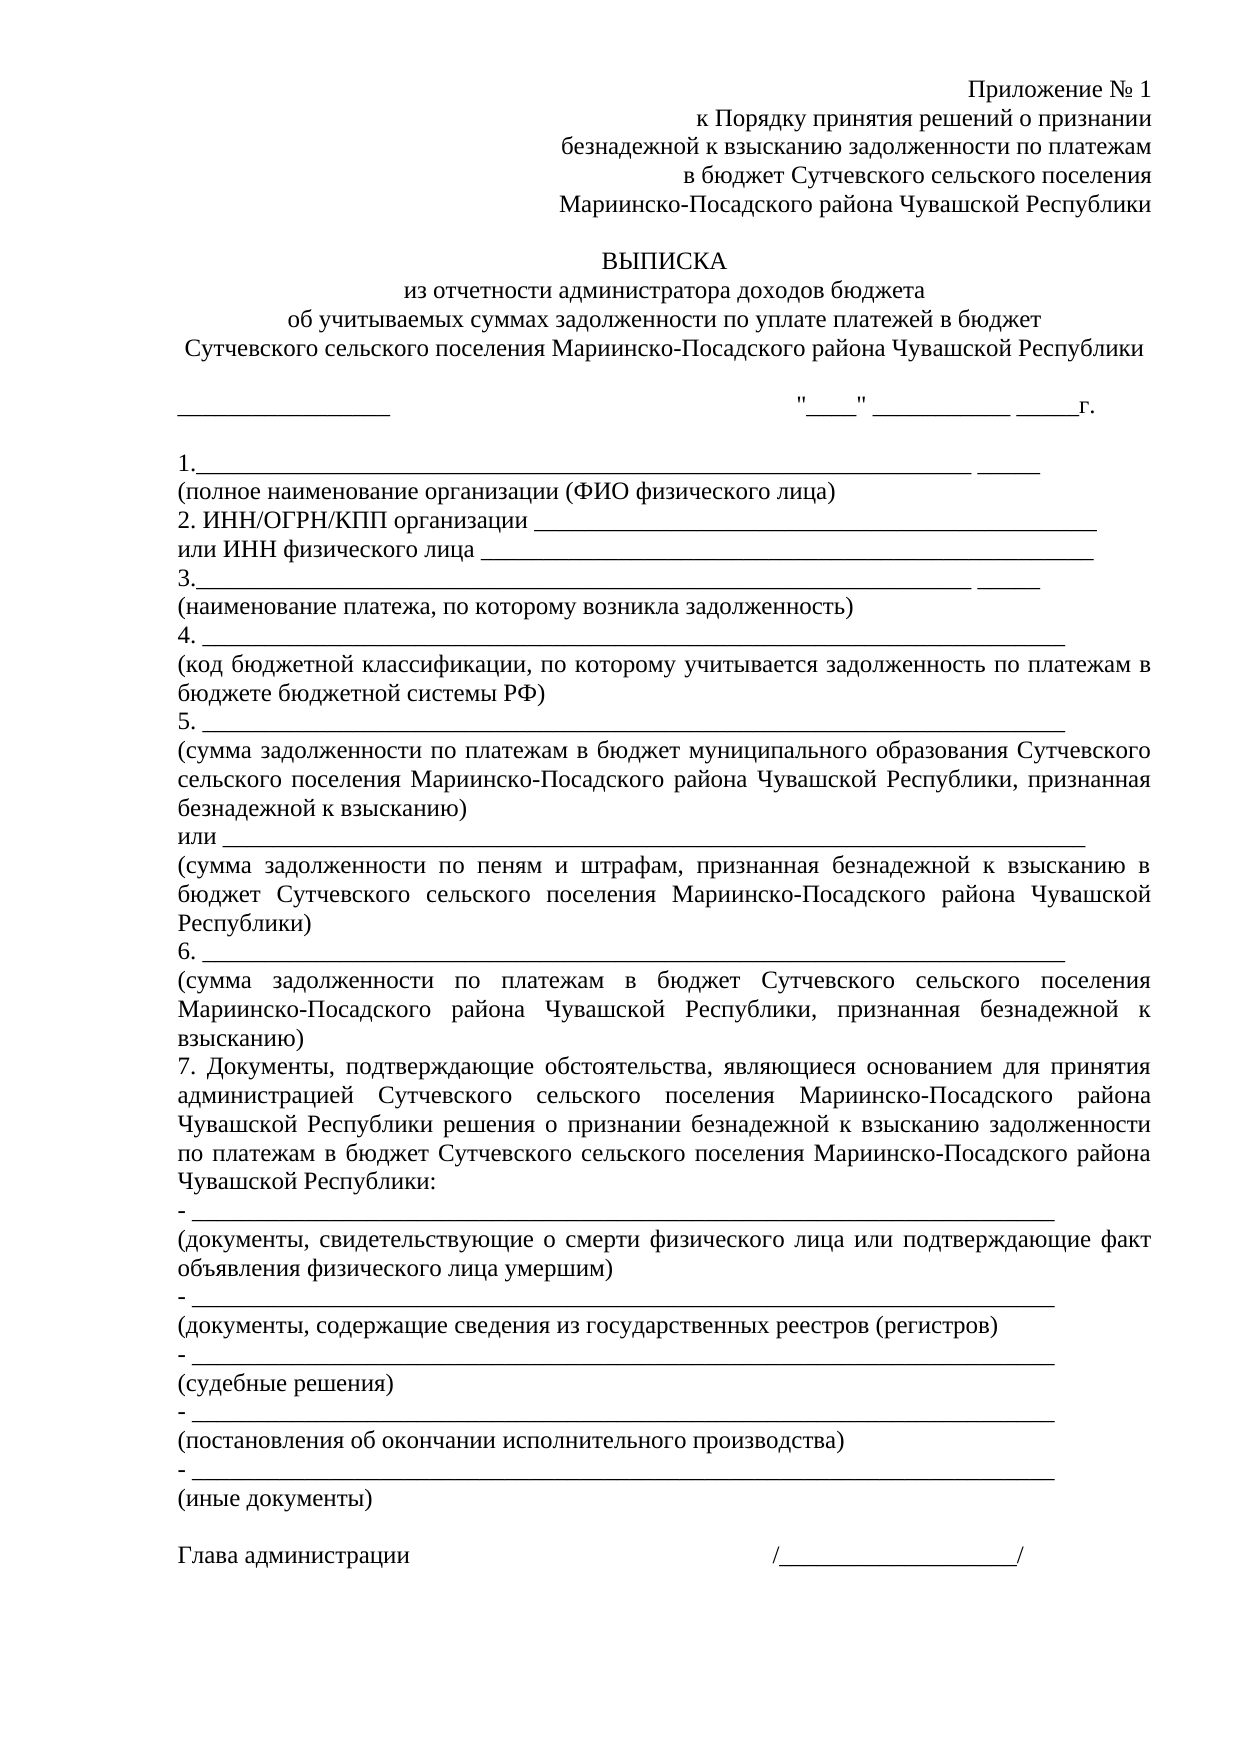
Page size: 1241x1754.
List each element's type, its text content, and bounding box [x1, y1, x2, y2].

text (сумма задолженности по платежам в бюджет Сутчевского сельского поселения Мариинско-Посадского района Чувашской Республики, признанная безнадежной к взысканию) [177, 965, 1152, 1051]
text - _____________________________________________________________________ [177, 1195, 1152, 1224]
text Приложение № 1 [177, 74, 1152, 103]
text в бюджет Сутчевского сельского поселения [177, 160, 1152, 189]
text - _____________________________________________________________________ [177, 1396, 1152, 1425]
text или ИНН физического лица _________________________________________________ [177, 534, 1152, 563]
text - _____________________________________________________________________ [177, 1281, 1152, 1310]
text ВЫПИСКА [177, 246, 1152, 275]
text (документы, свидетельствующие о смерти физического лица или подтверждающие факт объявления физического лица умершим) [177, 1224, 1152, 1281]
text или _____________________________________________________________________ [177, 821, 1152, 850]
text (наименование платежа, по которому возникла задолженность) [177, 591, 1152, 620]
text безнадежной к взысканию задолженности по платежам [177, 131, 1152, 160]
text 3.______________________________________________________________ _____ [177, 563, 1152, 591]
text 4. _____________________________________________________________________ [177, 620, 1152, 649]
text об учитываемых суммах задолженности по уплате платежей в бюджет [177, 304, 1152, 333]
text (судебные решения) [177, 1368, 1152, 1396]
text 1.______________________________________________________________ _____ [177, 448, 1152, 476]
text (постановления об окончании исполнительного производства) [177, 1425, 1152, 1454]
text (иные документы) [177, 1483, 1152, 1511]
text Мариинско-Посадского района Чувашской Республики [177, 189, 1152, 218]
text 2. ИНН/ОГРН/КПП организации _____________________________________________ [177, 505, 1152, 534]
text 7. Документы, подтверждающие обстоятельства, являющиеся основанием для принятия администрацией Сутчевского сельского поселения Мариинско-Посадского района Чувашской Республики решения о признании безнадежной к взысканию задолженности по платежам в бюджет Сутчевского сельского поселения Мариинско-Посадского района Чувашской Республики: [177, 1051, 1152, 1195]
text 5. _____________________________________________________________________ [177, 706, 1152, 735]
text (полное наименование организации (ФИО физического лица) [177, 476, 1152, 505]
text - _____________________________________________________________________ [177, 1454, 1152, 1483]
text из отчетности администратора доходов бюджета [177, 275, 1152, 304]
text (сумма задолженности по пеням и штрафам, признанная безнадежной к взысканию в бюджет Сутчевского сельского поселения Мариинско-Посадского района Чувашской Республики) [177, 850, 1152, 936]
text - _____________________________________________________________________ [177, 1339, 1152, 1368]
text (сумма задолженности по платежам в бюджет муниципального образования Сутчевского сельского поселения Мариинско-Посадского района Чувашской Республики, признанная безнадежной к взысканию) [177, 735, 1152, 821]
text (документы, содержащие сведения из государственных реестров (регистров) [177, 1310, 1152, 1339]
text (код бюджетной классификации, по которому учитывается задолженность по платежам в бюджете бюджетной системы РФ) [177, 649, 1152, 706]
text Глава администрации /___________________/ [177, 1540, 1152, 1569]
text к Порядку принятия решений о признании [177, 103, 1152, 131]
text _________________ "____" ___________ _____г. [177, 390, 1152, 419]
text 6. _____________________________________________________________________ [177, 936, 1152, 965]
text Сутчевского сельского поселения Мариинско-Посадского района Чувашской Республики [177, 333, 1152, 361]
